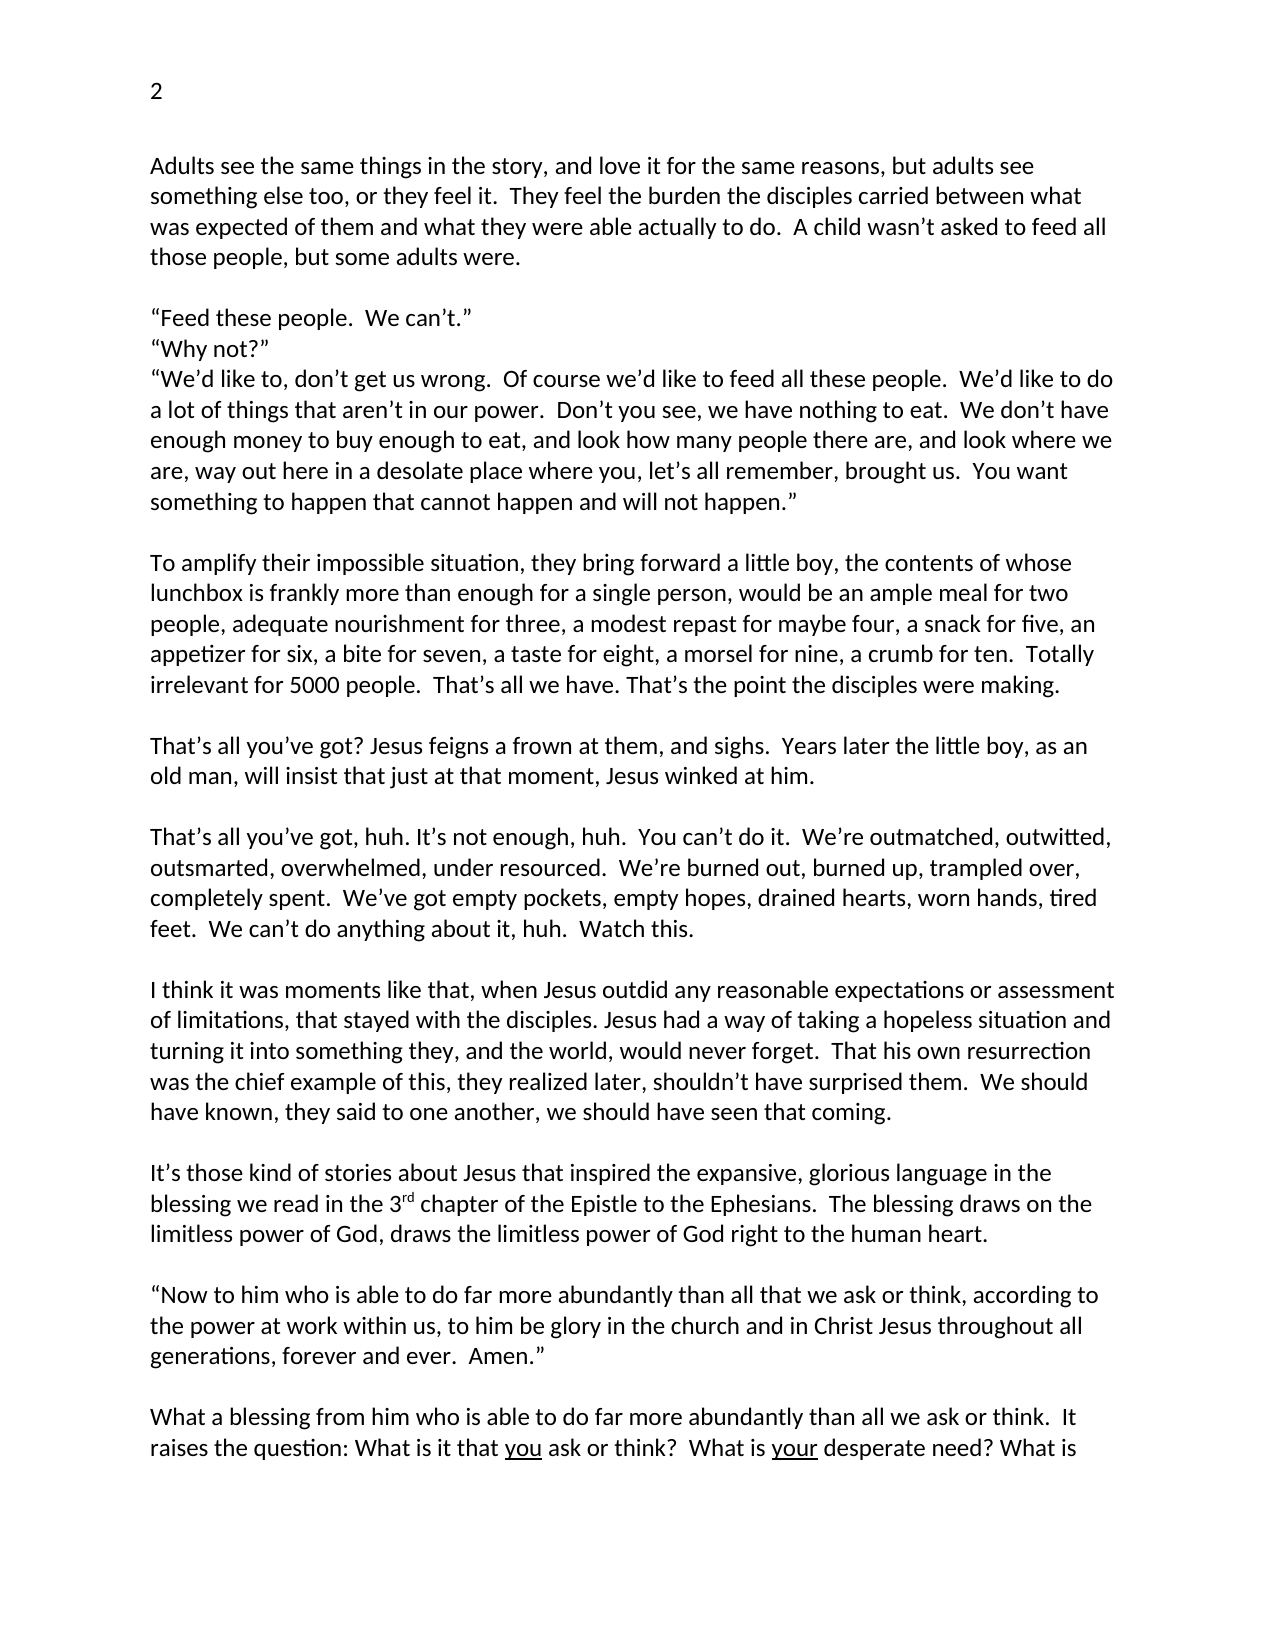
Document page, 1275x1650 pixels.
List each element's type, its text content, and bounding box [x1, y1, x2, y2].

text Adults see the same things in the story, and love it for the same reasons, but adults see something else too, or they feel it. They feel the burden the disciples carried between what was expected of them and what they were able actually to do. A child wasn’t asked to feed all those people, but some adults were. [150, 150, 1125, 272]
text I think it was moments like that, when Jesus outdid any reasonable expectations or assessment of limitations, that stayed with the disciples. Jesus had a way of taking a hopeless situation and turning it into something they, and the world, would never forget. That his own resurrection was the chief example of this, they realized later, shouldn’t have surprised them. We should have known, they said to one another, we should have seen that coming. [150, 974, 1125, 1127]
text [150, 1401, 1125, 1462]
text To amplify their impossible situation, they bring forward a little boy, the contents of whose lunchbox is frankly more than enough for a single person, would be an ample meal for two people, adequate nourishment for three, a modest repast for maybe four, a snack for five, an appetizer for six, a bite for seven, a taste for eight, a morsel for nine, a crumb for ten. Totally irrelevant for 5000 people. That’s all we have. That’s the point the disciples were making. [150, 547, 1125, 699]
text “We’d like to, don’t get us wrong. Of course we’d like to feed all these people. We’d like to do a lot of things that aren’t in our power. Don’t you see, we have nothing to eat. We don’t have enough money to buy enough to eat, and look how many people there are, and look where we are, way out here in a desolate place where you, let’s all remember, brought us. You want something to happen that cannot happen and will not happen.” [150, 364, 1125, 516]
text “Why not?” [150, 333, 1125, 364]
text “Now to him who is able to do far more abundantly than all that we ask or think, according to the power at work within us, to him be glory in the church and in Christ Jesus throughout all generations, forever and ever. Amen.” [150, 1279, 1125, 1371]
text That’s all you’ve got, huh. It’s not enough, huh. You can’t do it. We’re outmatched, outwitted, outsmarted, overwhelmed, under resourced. We’re burned out, burned up, trampled over, completely spent. We’ve got empty pockets, empty hopes, drained hearts, worn hands, tired feet. We can’t do anything about it, huh. Watch this. [150, 821, 1125, 943]
text It’s those kind of stories about Jesus that inspired the expansive, glorious language in the blessing we read in the 3rd chapter of the Epistle to the Ephesians. The blessing draws on the limitless power of God, draws the limitless power of God right to the human heart. [150, 1157, 1125, 1249]
text “Feed these people. We can’t.” [150, 303, 1125, 333]
text That’s all you’ve got? Jesus feigns a frown at them, and sighs. Years later the little boy, as an old man, will insist that just at that moment, Jesus winked at him. [150, 730, 1125, 791]
